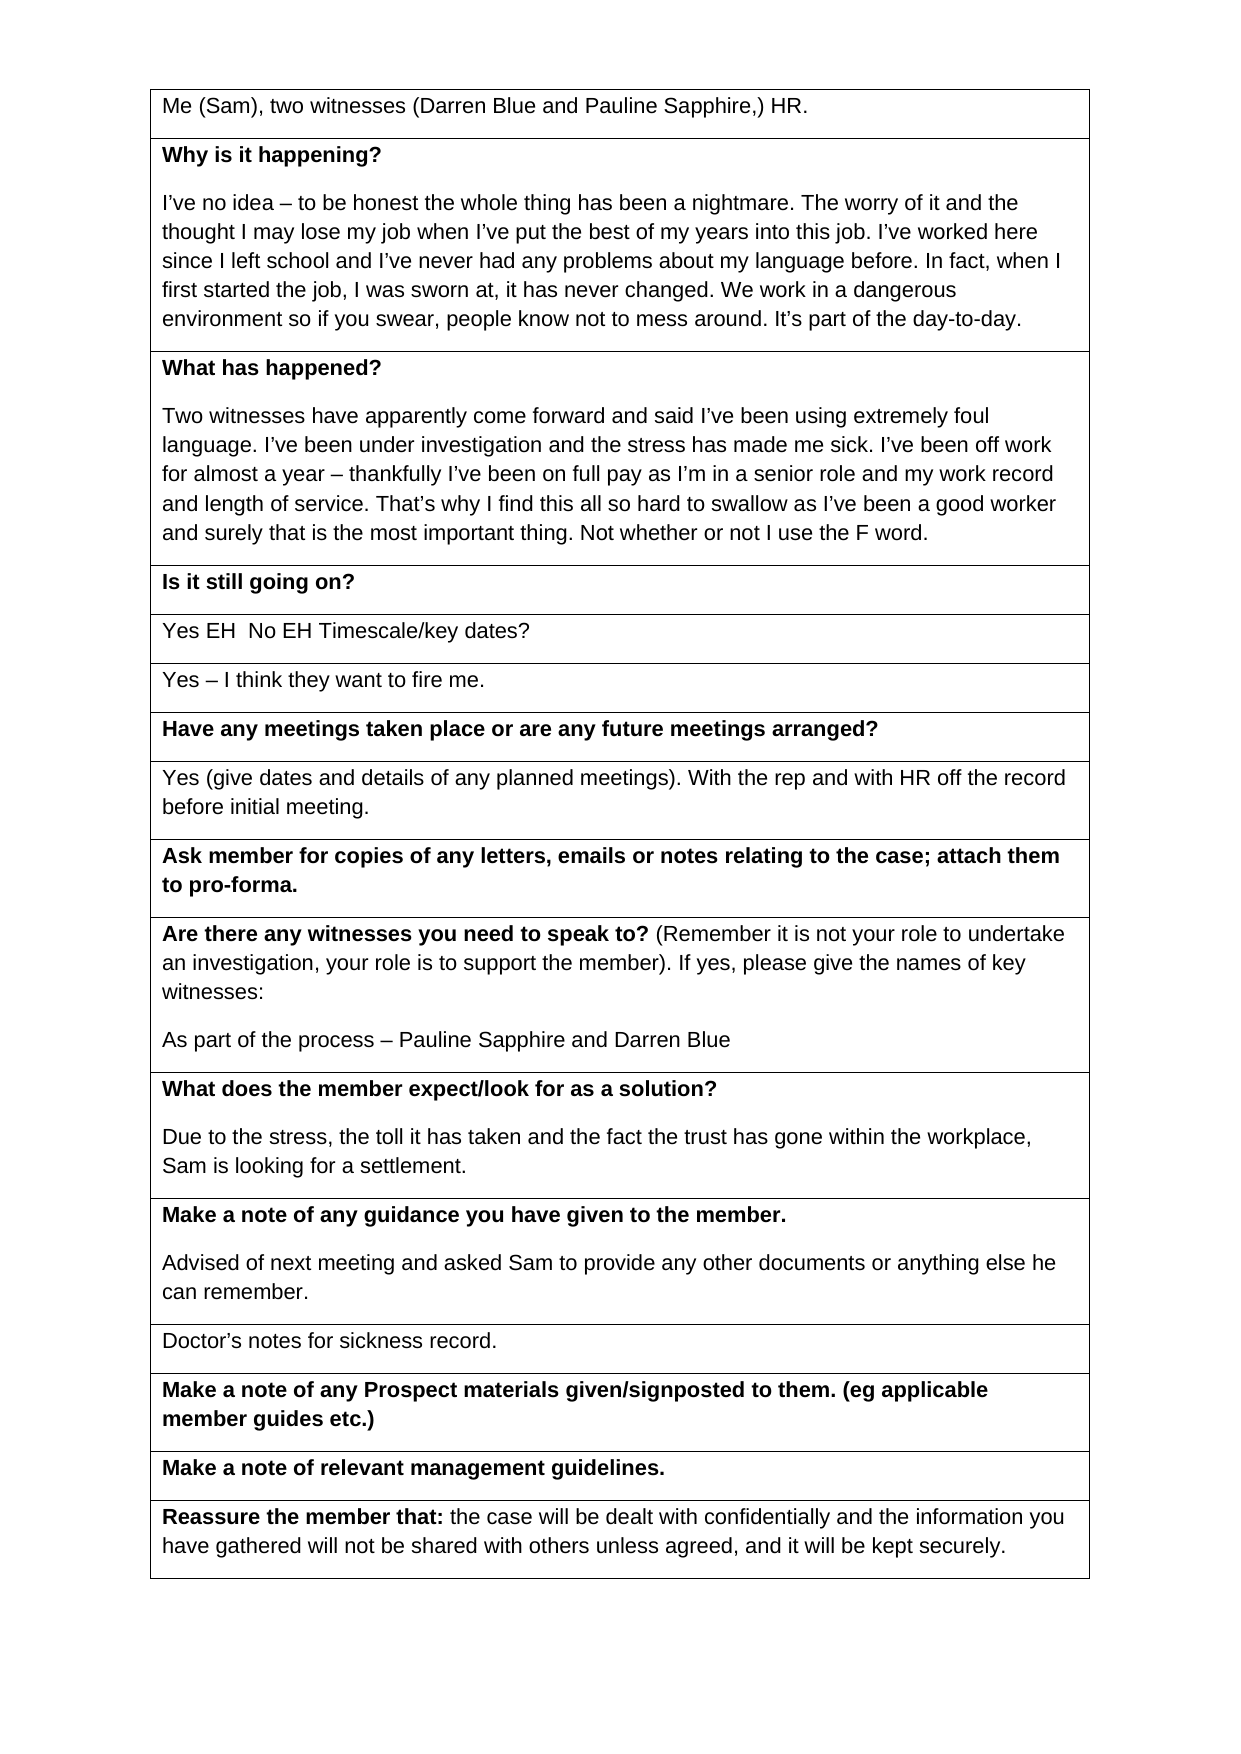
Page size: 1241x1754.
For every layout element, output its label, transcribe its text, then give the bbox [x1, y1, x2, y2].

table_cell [151, 90, 1089, 138]
table_cell Have any meetings taken place or are any future meetings arranged? [151, 713, 1089, 761]
table_cell Why is it happening? I’ve no idea – to be honest the whole thing has been a nightmare. The worry of it and the thought I may lose my job when I’ve put the best of my years into this job. I’ve worked here since I left school and I’ve never had any problems about my language before. In fact, when I first started the job, I was sworn at, it has never changed. We work in a dangerous environment so if you swear, people know not to mess around. It’s part of the day-to-day. [151, 139, 1089, 351]
table_cell Doctor’s notes for sickness record. [151, 1325, 1089, 1373]
table_cell Are there any witnesses you need to speak to? (Remember it is not your role to undertake an investigation, your role is to support the member). If yes, please give the names of key witnesses: As part of the process – Pauline Sapphire and Darren Blue [151, 918, 1089, 1072]
table_cell Yes (give dates and details of any planned meetings). With the rep and with HR off the record before initial meeting. [151, 762, 1089, 839]
table_cell Make a note of relevant management guidelines. [151, 1452, 1089, 1500]
table_cell Ask member for copies of any letters, emails or notes relating to the case; attach them to pro-forma. [151, 840, 1089, 917]
table_cell Make a note of any Prospect materials given/signposted to them. (eg applicable member guides etc.) [151, 1374, 1089, 1451]
table_cell Make a note of any guidance you have given to the member. Advised of next meeting and asked Sam to provide any other documents or anything else he can remember. [151, 1199, 1089, 1324]
table_cell Yes EH No EH Timescale/key dates? [151, 615, 1089, 663]
table_cell Yes – I think they want to fire me. [151, 664, 1089, 712]
table_cell What has happened? Two witnesses have apparently come forward and said I’ve been using extremely foul language. I’ve been under investigation and the stress has made me sick. I’ve been off work for almost a year – thankfully I’ve been on full pay as I’m in a senior role and my work record and length of service. That’s why I find this all so hard to swallow as I’ve been a good worker and surely that is the most important thing. Not whether or not I use the F word. [151, 352, 1089, 565]
table_cell Is it still going on? [151, 566, 1089, 614]
table_cell What does the member expect/look for as a solution? Due to the stress, the toll it has taken and the fact the trust has gone within the workplace, Sam is looking for a settlement. [151, 1073, 1089, 1198]
table_cell Reassure the member that: the case will be dealt with confidentially and the information you have gathered will not be shared with others unless agreed, and it will be kept securely. [151, 1501, 1089, 1578]
